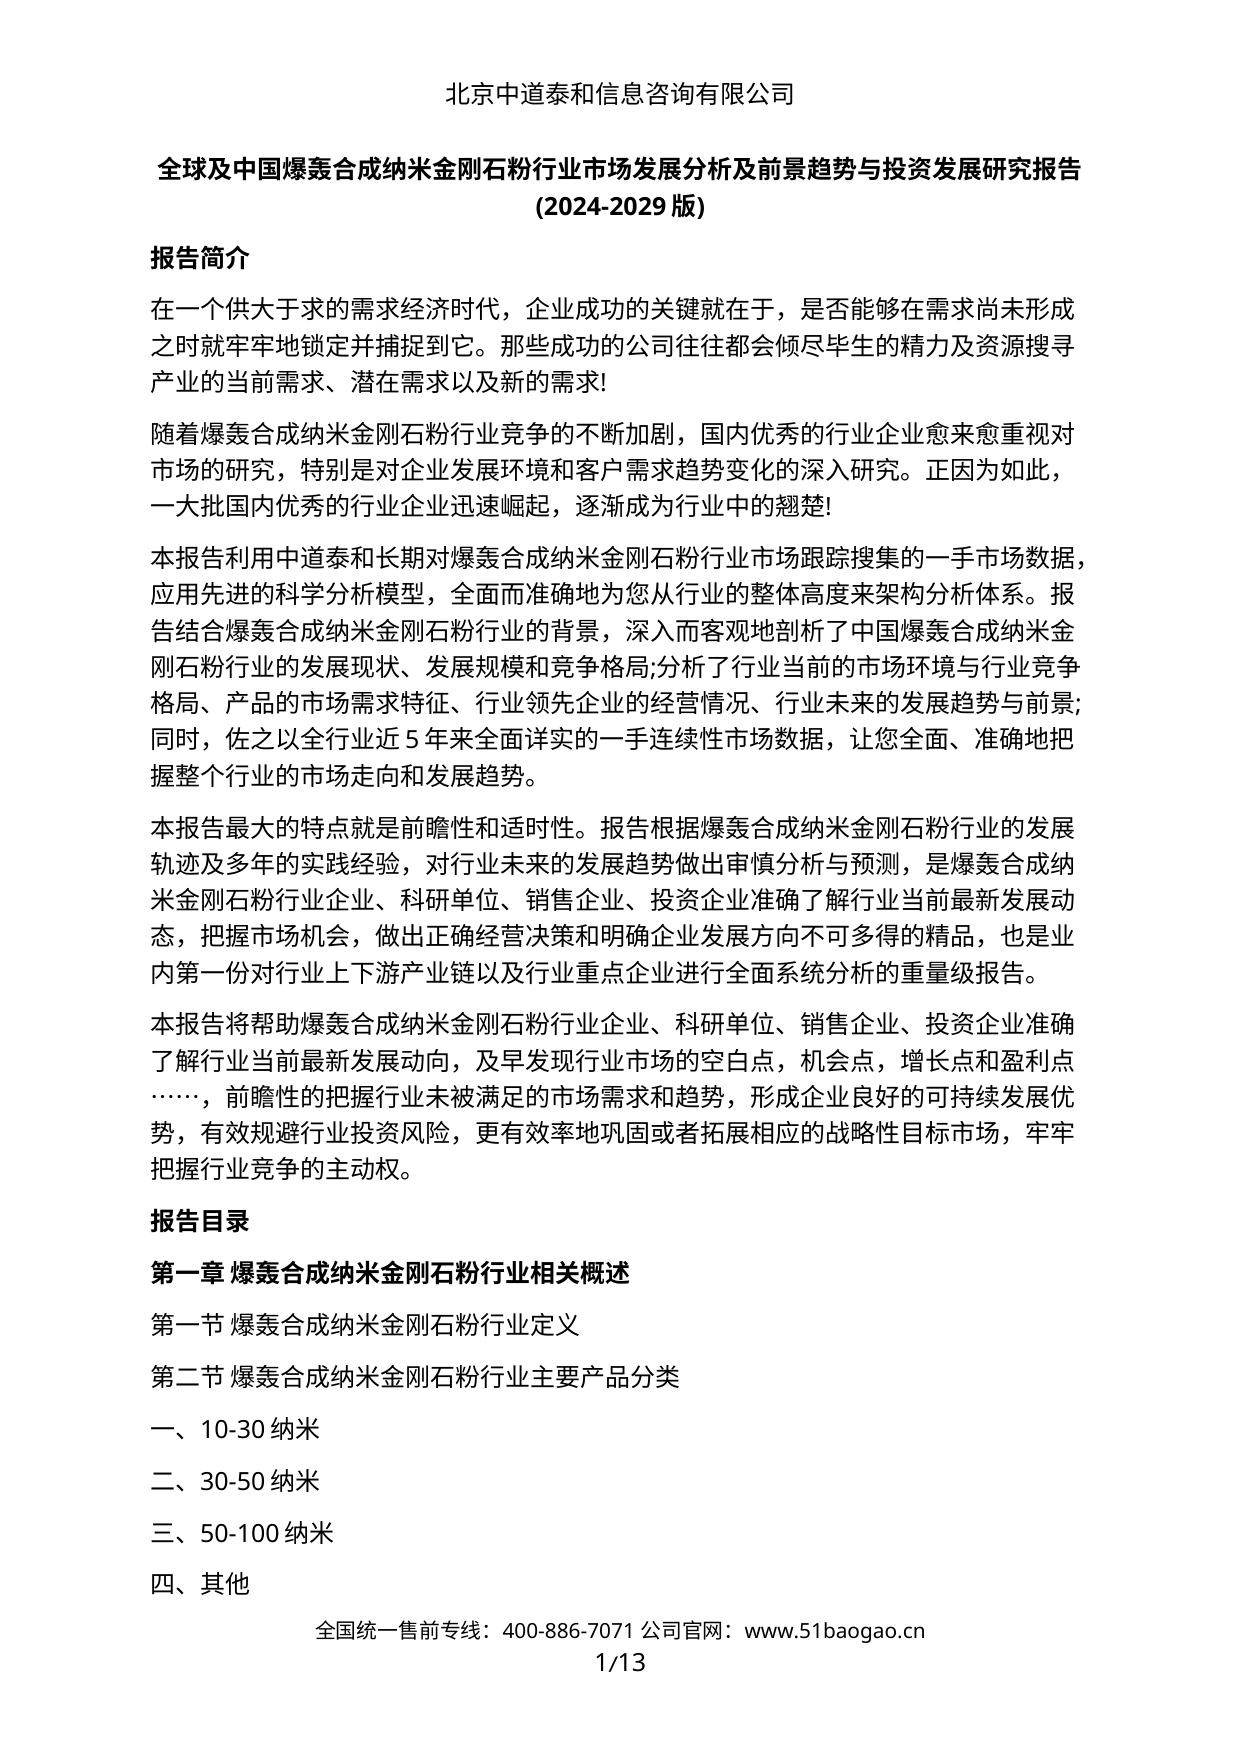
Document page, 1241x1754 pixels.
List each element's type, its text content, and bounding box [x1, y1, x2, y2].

text 本报告利用中道泰和长期对爆轰合成纳米金刚石粉行业市场跟踪搜集的一手市场数据，应用先进的科学分析模型，全面而准确地为您从行业的整体高度来架构分析体系。报告结合爆轰合成纳米金刚石粉行业的背景，深入而客观地剖析了中国爆轰合成纳米金刚石粉行业的发展现状、发展规模和竞争格局;分析了行业当前的市场环境与行业竞争格局、产品的市场需求特征、行业领先企业的经营情况、行业未来的发展趋势与前景;同时，佐之以全行业近5年来全面详实的一手连续性市场数据，让您全面、准确地把握整个行业的市场走向和发展趋势。 [150, 539, 1090, 792]
text 第二节 爆轰合成纳米金刚石粉行业主要产品分类 [150, 1357, 1090, 1394]
text 本报告最大的特点就是前瞻性和适时性。报告根据爆轰合成纳米金刚石粉行业的发展轨迹及多年的实践经验，对行业未来的发展趋势做出审慎分析与预测，是爆轰合成纳米金刚石粉行业企业、科研单位、销售企业、投资企业准确了解行业当前最新发展动态，把握市场机会，做出正确经营决策和明确企业发展方向不可多得的精品，也是业内第一份对行业上下游产业链以及行业重点企业进行全面系统分析的重量级报告。 [150, 808, 1090, 989]
text 一、10-30纳米 [150, 1409, 1090, 1446]
text 随着爆轰合成纳米金刚石粉行业竞争的不断加剧，国内优秀的行业企业愈来愈重视对市场的研究，特别是对企业发展环境和客户需求趋势变化的深入研究。正因为如此，一大批国内优秀的行业企业迅速崛起，逐渐成为行业中的翘楚! [150, 414, 1090, 523]
text 三、50-100纳米 [150, 1513, 1090, 1549]
text 四、其他 [150, 1565, 1090, 1601]
text 第一节 爆轰合成纳米金刚石粉行业定义 [150, 1306, 1090, 1342]
text 在一个供大于求的需求经济时代，企业成功的关键就在于，是否能够在需求尚未形成之时就牢牢地锁定并捕捉到它。那些成功的公司往往都会倾尽毕生的精力及资源搜寻产业的当前需求、潜在需求以及新的需求! [150, 290, 1090, 399]
text 第一章 爆轰合成纳米金刚石粉行业相关概述 [150, 1254, 1090, 1290]
text 全球及中国爆轰合成纳米金刚石粉行业市场发展分析及前景趋势与投资发展研究报告(2024-2029版) [150, 150, 1090, 222]
text 报告简介 [150, 238, 1090, 274]
text 报告目录 [150, 1202, 1090, 1238]
text 二、30-50纳米 [150, 1461, 1090, 1497]
text 本报告将帮助爆轰合成纳米金刚石粉行业企业、科研单位、销售企业、投资企业准确了解行业当前最新发展动向，及早发现行业市场的空白点，机会点，增长点和盈利点……，前瞻性的把握行业未被满足的市场需求和趋势，形成企业良好的可持续发展优势，有效规避行业投资风险，更有效率地巩固或者拓展相应的战略性目标市场，牢牢把握行业竞争的主动权。 [150, 1005, 1090, 1186]
